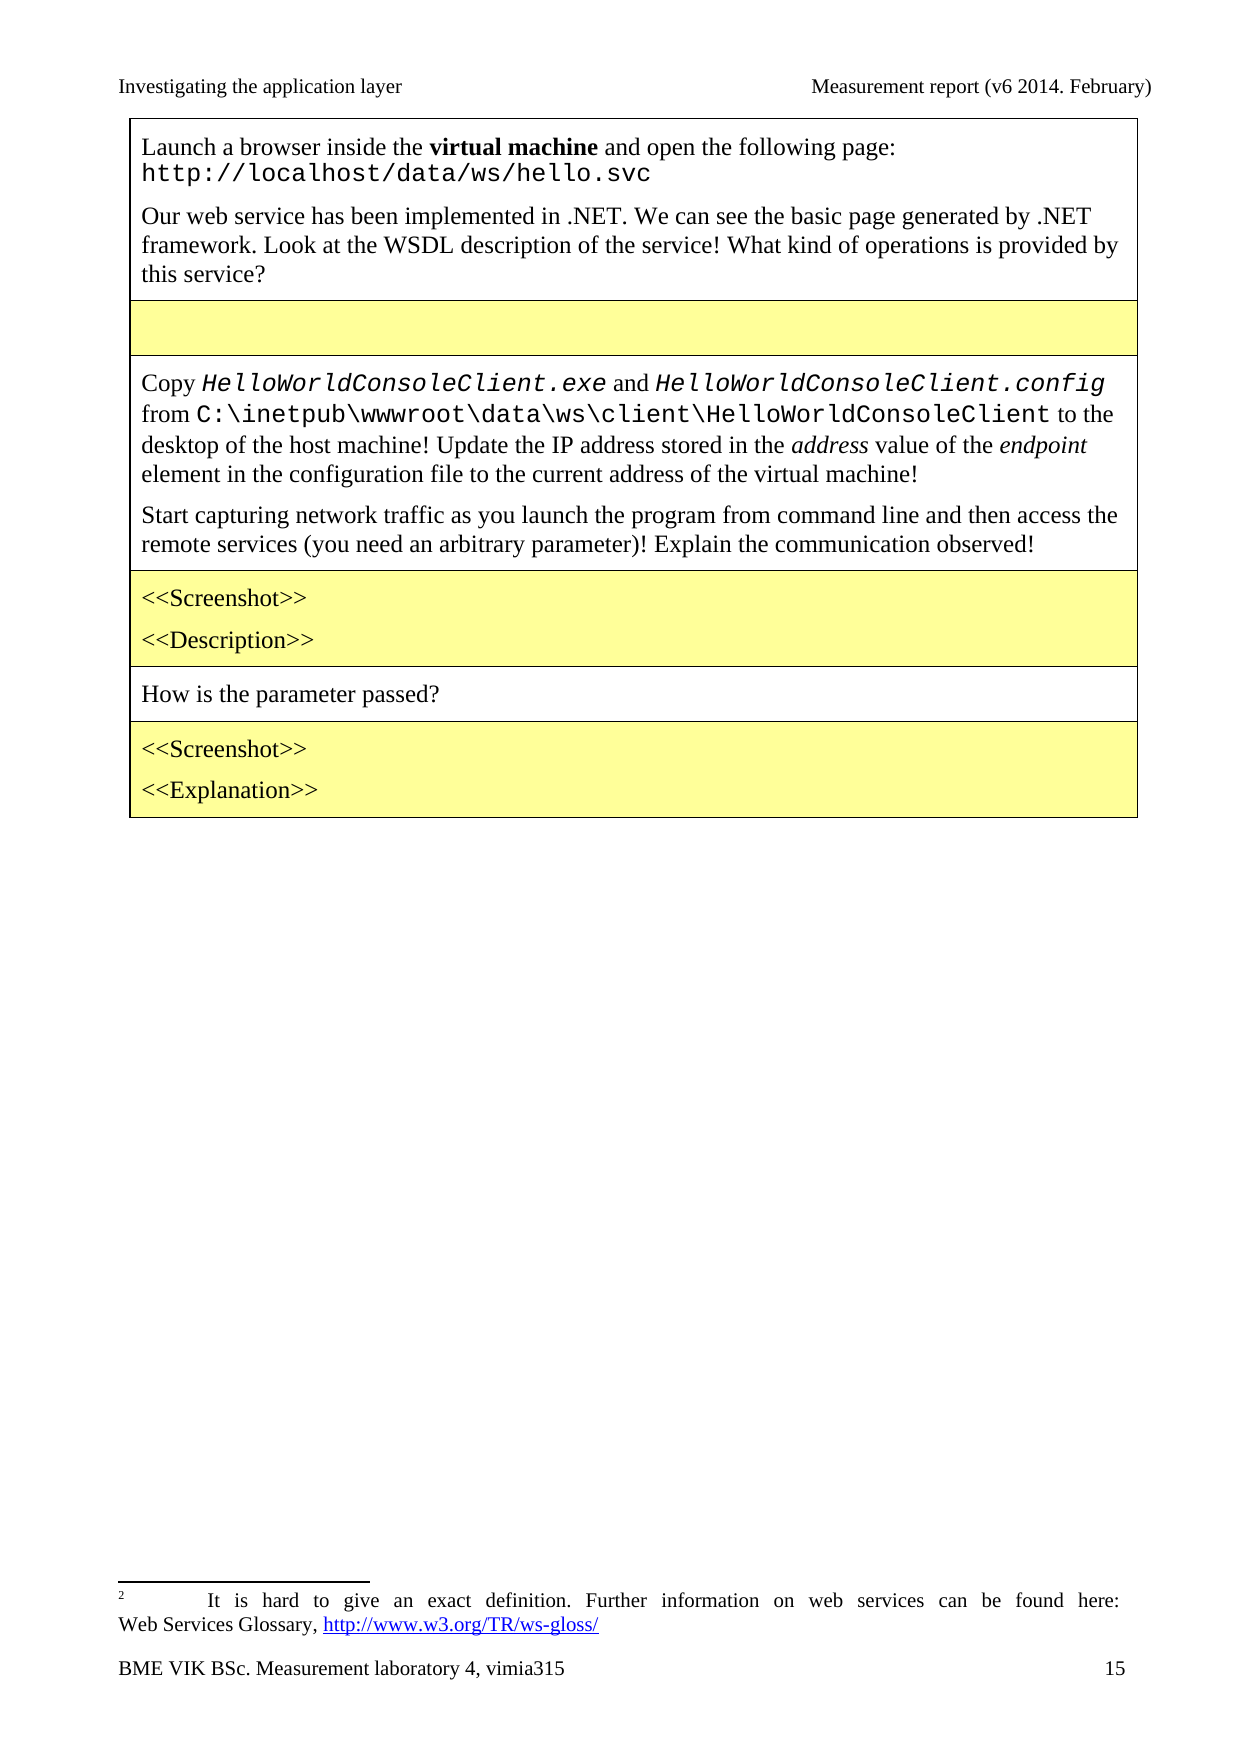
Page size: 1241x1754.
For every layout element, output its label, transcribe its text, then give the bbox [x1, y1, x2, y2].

table_cell Copy HelloWorldConsoleClient.exe and HelloWorldConsoleClient.config from C:\inetpub\wwwroot\data\ws\client\HelloWorldConsoleClient to the desktop of the host machine! Update the IP address stored in the address value of the endpoint element in the configuration file to the current address of the virtual machine! Start capturing network traffic as you launch the program from command line and then access the remote services (you need an arbitrary parameter)! Explain the communication observed! [131, 356, 1137, 570]
table_cell <<Screenshot>> <<Explanation>> [131, 722, 1137, 817]
table_cell How is the parameter passed? [131, 667, 1137, 721]
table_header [131, 119, 1137, 300]
table_cell [131, 301, 1137, 355]
table_cell <<Screenshot>> <<Description>> [131, 571, 1137, 666]
